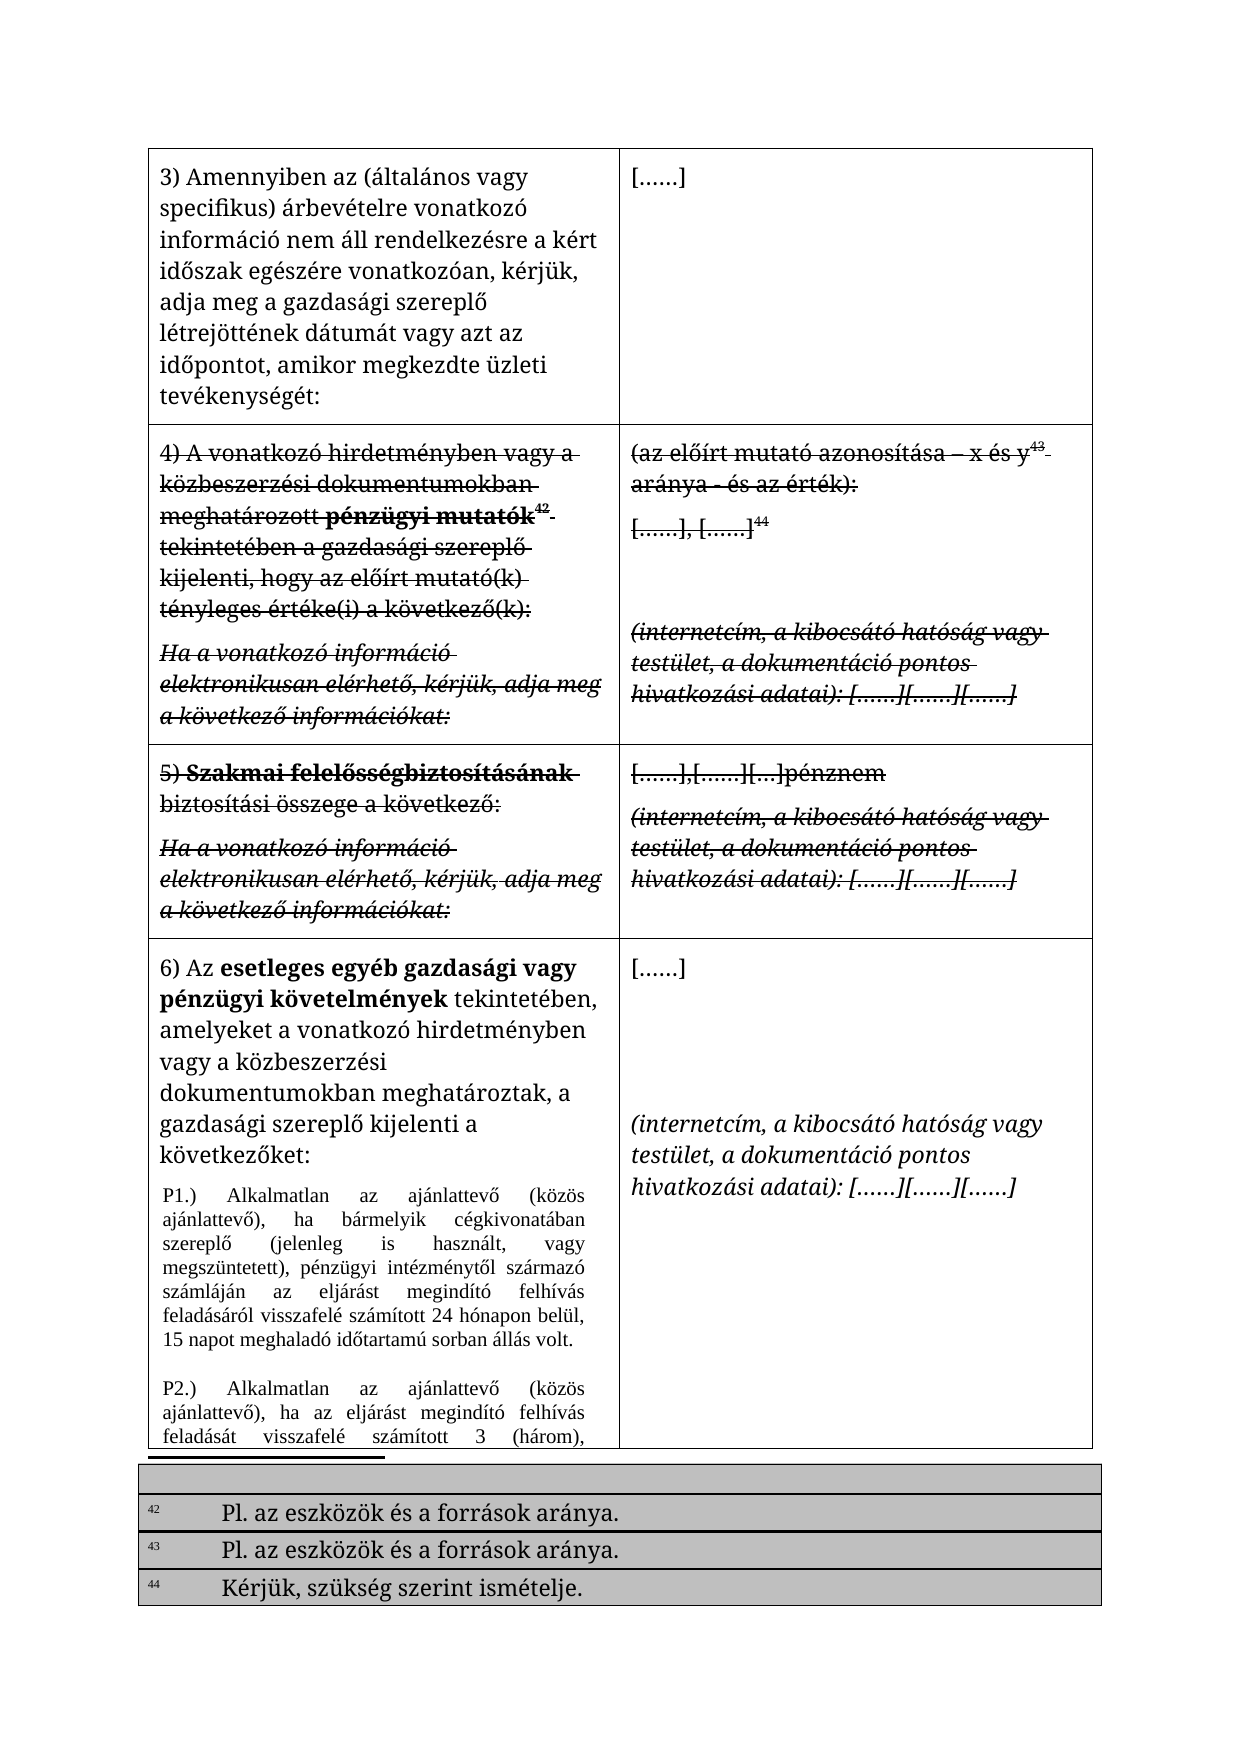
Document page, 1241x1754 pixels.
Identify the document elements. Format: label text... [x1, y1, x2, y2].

table_cell [……],[……][…]pénznem (internetcím, a kibocsátó hatóság vagy testület, a dokumentáció pontos hivatkozási adatai): [……][……][……] [620, 745, 1092, 938]
table_cell 5) Szakmai felelősségbiztosításának biztosítási összege a következő: Ha a vonatkozó információ elektronikusan elérhető, kérjük, adja meg a következő információkat: [149, 745, 619, 938]
table_cell 4) A vonatkozó hirdetményben vagy a közbeszerzési dokumentumokban meghatározott pénzügyi mutatók tekintetében a gazdasági szereplő kijelenti, hogy az előírt mutató(k) tényleges értéke(i) a következő(k): Ha a vonatkozó információ elektronikusan elérhető, kérjük, adja meg a következő információkat: [149, 425, 619, 743]
table_cell (az előírt mutató azonosítása – x és y aránya - és az érték): [……], [……] (internetcím, a kibocsátó hatóság vagy testület, a dokumentáció pontos hivatkozási adatai): [……][……][……] [620, 425, 1092, 743]
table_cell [620, 939, 1092, 1448]
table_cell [149, 939, 619, 1448]
table_cell [……] [620, 149, 1092, 424]
table_cell 3) Amennyiben az (általános vagy specifikus) árbevételre vonatkozó információ nem áll rendelkezésre a kért időszak egészére vonatkozóan, kérjük, adja meg a gazdasági szereplő létrejöttének dátumát vagy azt az időpontot, amikor megkezdte üzleti tevékenységét: [149, 149, 619, 424]
